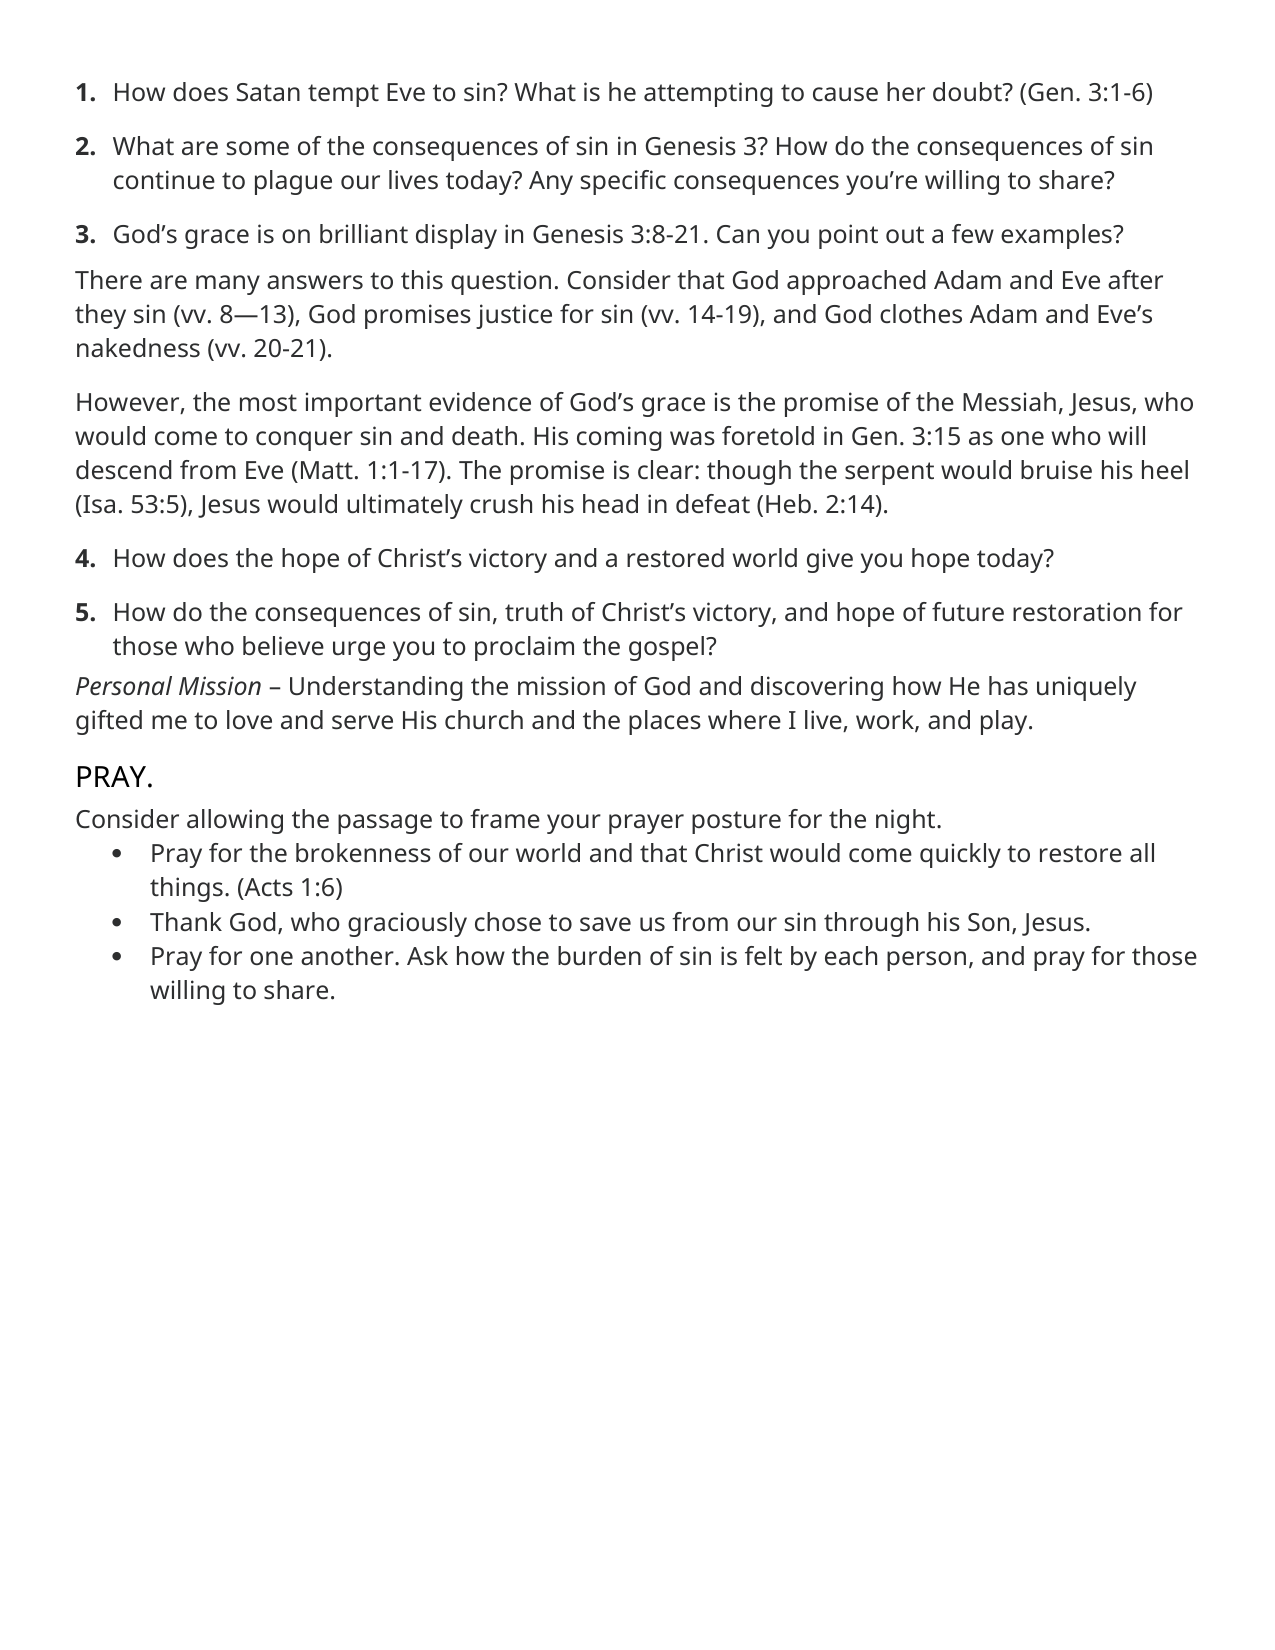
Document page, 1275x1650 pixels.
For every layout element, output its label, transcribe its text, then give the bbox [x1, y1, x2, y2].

text PRAY. [75, 757, 1200, 796]
list Pray for one another. Ask how the burden of sin is felt by each person, and pray for those willing to share. [112, 938, 1200, 1006]
text Personal Mission – Understanding the mission of God and discovering how He has uniquely gifted me to love and serve His church and the places where I live, work, and play. [75, 668, 1200, 737]
text There are many answers to this question. Consider that God approached Adam and Eve after they sin (vv. 8—13), God promises justice for sin (vv. 14-19), and God clothes Adam and Eve’s nakedness (vv. 20-21). [75, 262, 1200, 365]
list How does the hope of Christ’s victory and a restored world give you hope today? [75, 541, 1200, 575]
list What are some of the consequences of sin in Genesis 3? How do the consequences of sin continue to plague our lives today? Any specific consequences you’re willing to share? [75, 129, 1200, 197]
list Thank God, who graciously chose to save us from our sin through his Son, Jesus. [112, 904, 1200, 938]
text Consider allowing the passage to frame your prayer posture for the night. [75, 802, 1200, 836]
list God’s grace is on brilliant display in Genesis 3:8-21. Can you point out a few examples? [75, 217, 1200, 251]
list How do the consequences of sin, truth of Christ’s victory, and hope of future restoration for those who believe urge you to proclaim the gospel? [75, 595, 1200, 663]
text However, the most important evidence of God’s grace is the promise of the Messiah, Jesus, who would come to conquer sin and death. His coming was foretold in Gen. 3:15 as one who will descend from Eve (Matt. 1:1-17). The promise is clear: though the serpent would bruise his heel (Isa. 53:5), Jesus would ultimately crush his head in defeat (Heb. 2:14). [75, 384, 1200, 521]
list Pray for the brokenness of our world and that Christ would come quickly to restore all things. (Acts 1:6) [112, 836, 1200, 904]
list How does Satan tempt Eve to sin? What is he attempting to cause her doubt? (Gen. 3:1-6) [75, 75, 1200, 109]
